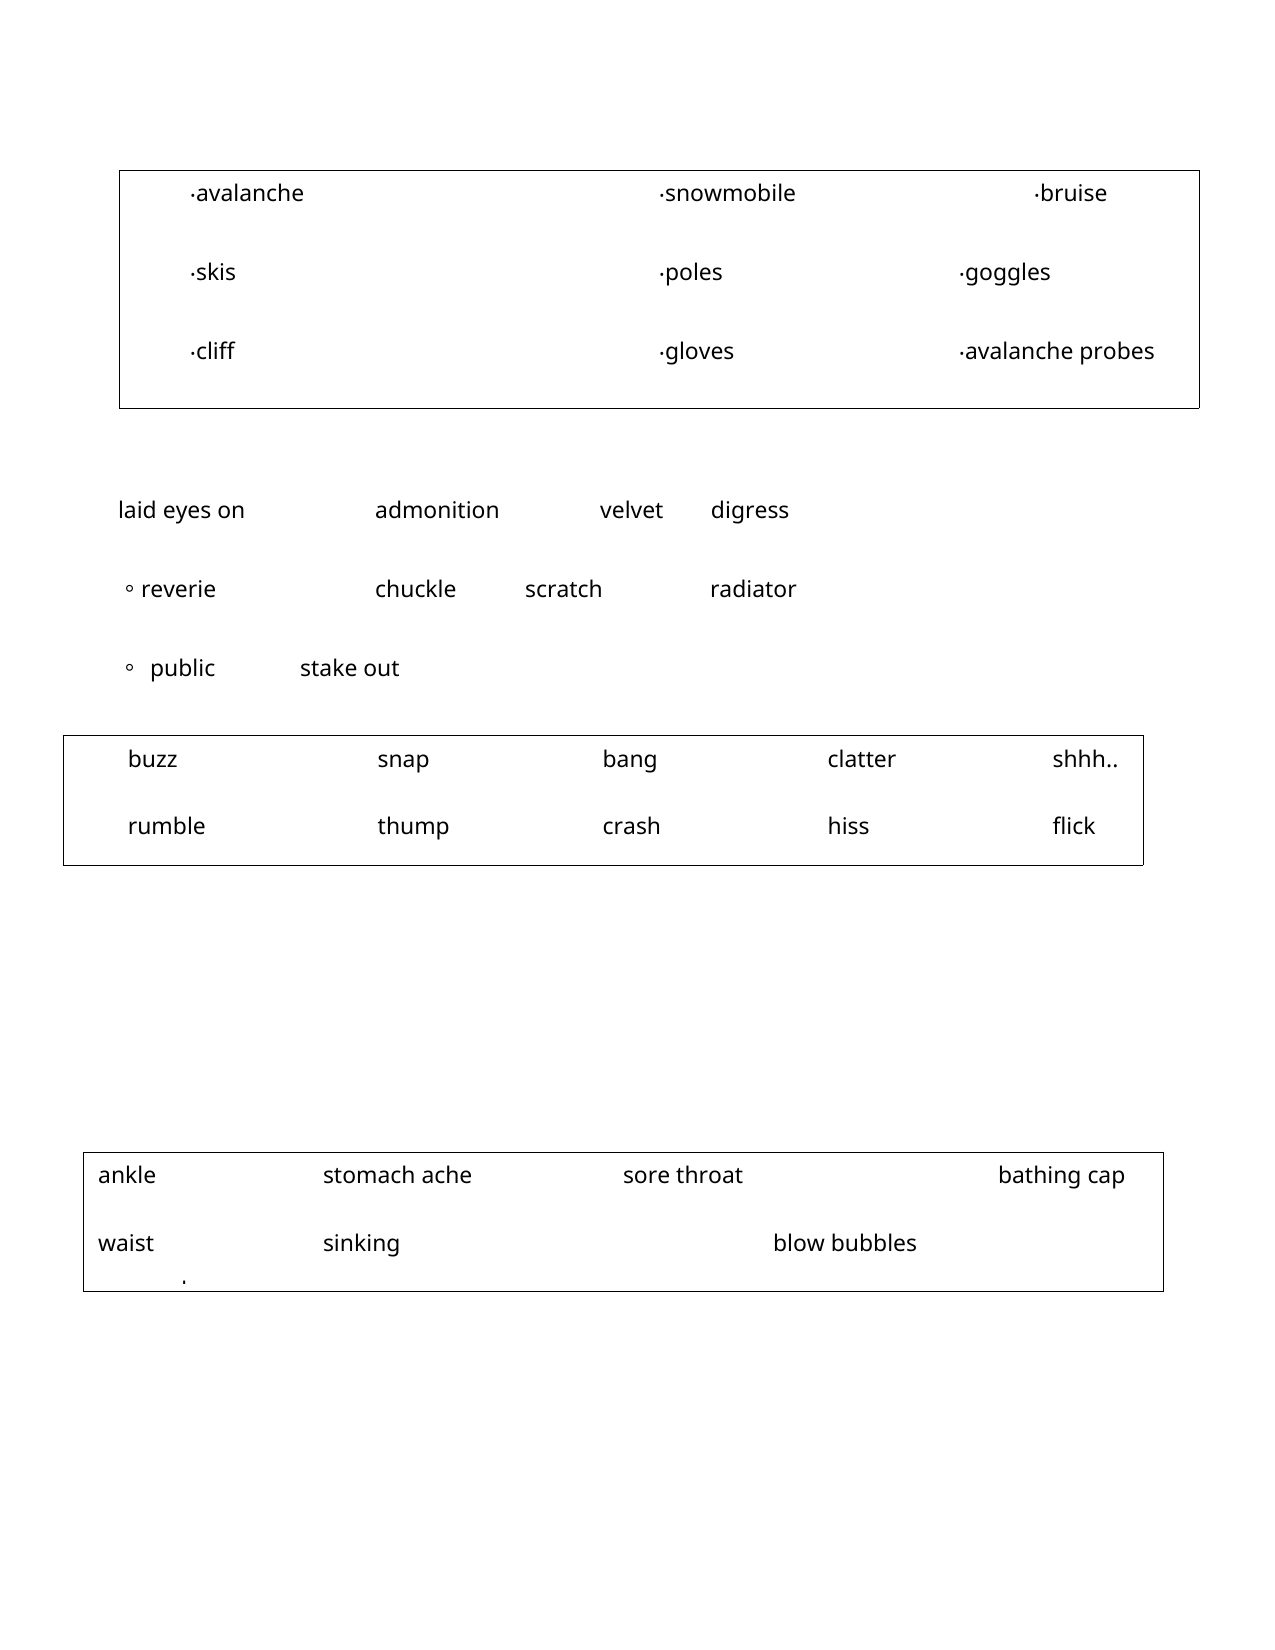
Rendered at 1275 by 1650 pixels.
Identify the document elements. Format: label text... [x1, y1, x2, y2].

text laid eyes on admonition velvet digress [118, 485, 1125, 526]
text 。 public stake out [118, 643, 1247, 685]
text 。reverie chuckle scratch radiator [118, 564, 1125, 606]
